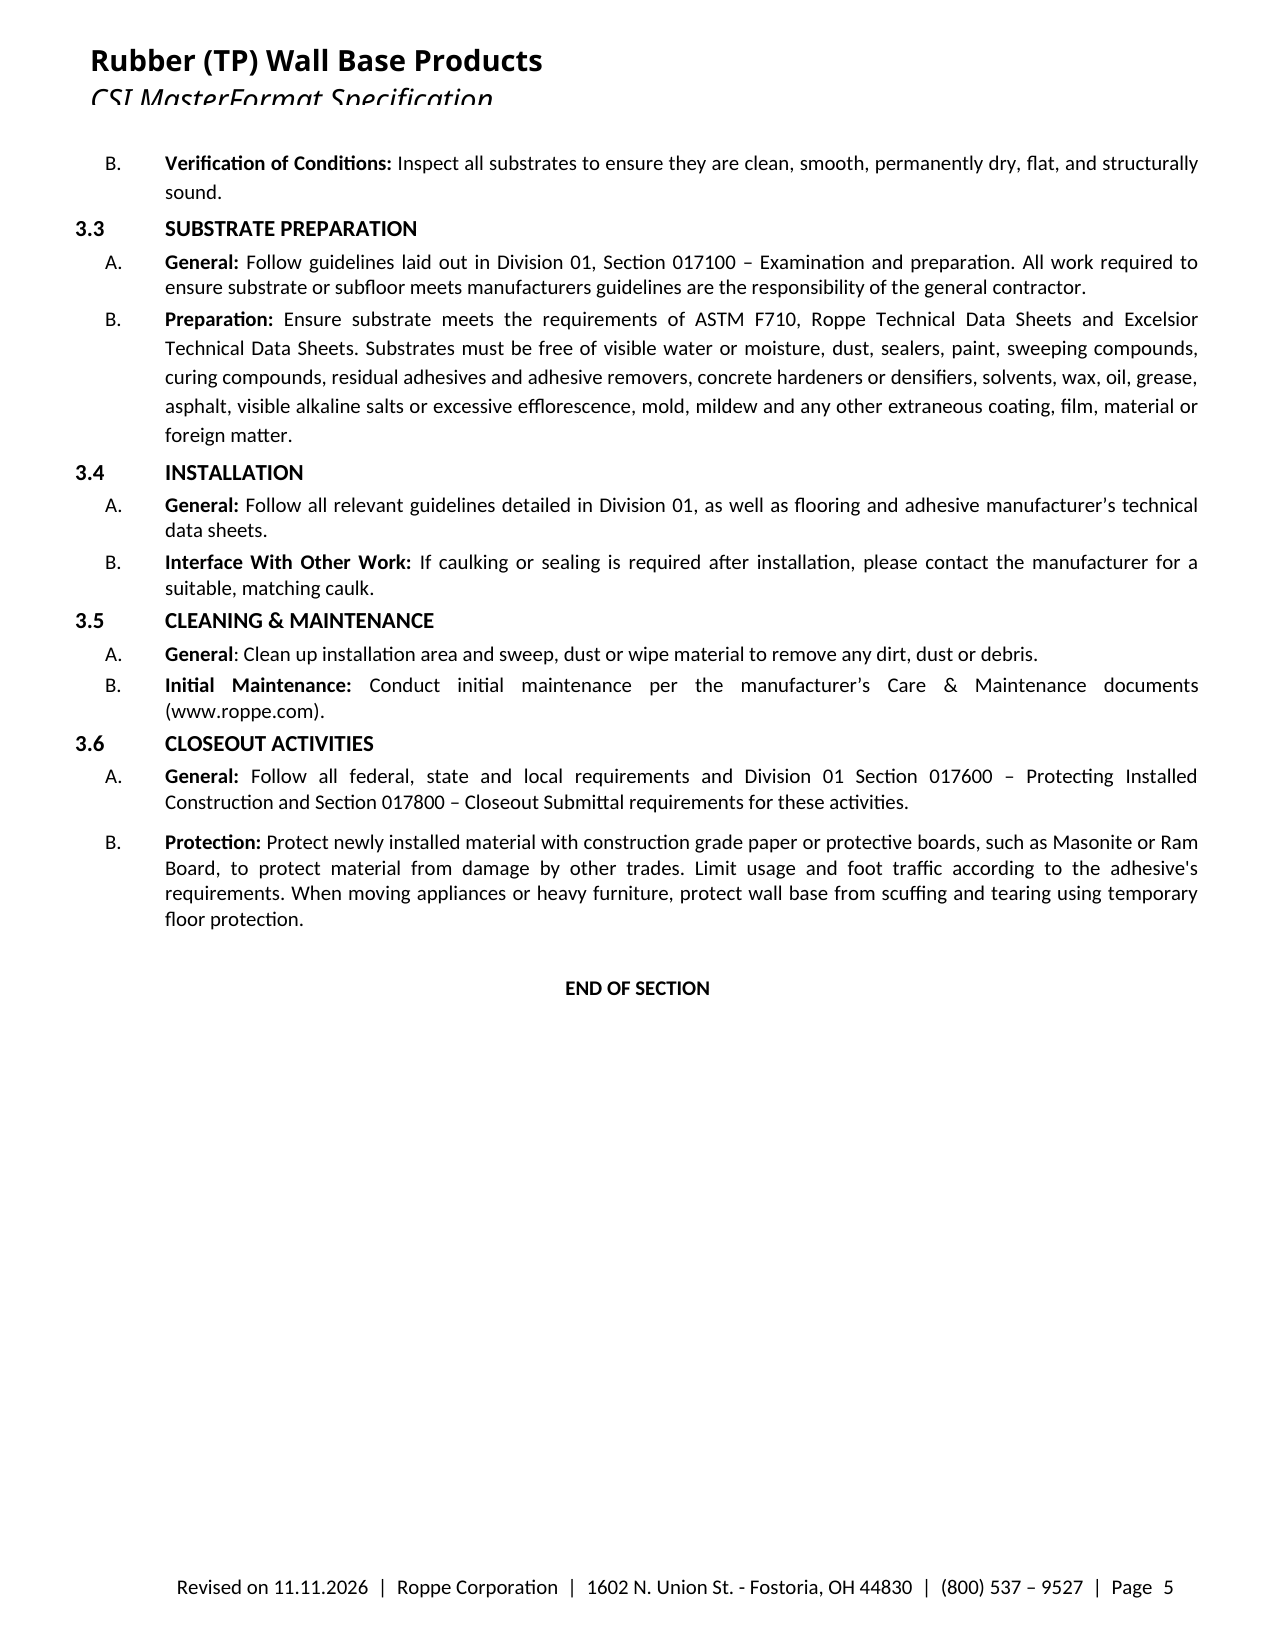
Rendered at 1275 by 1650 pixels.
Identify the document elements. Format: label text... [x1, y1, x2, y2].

text Protection: Protect newly installed material with construction grade paper or protective boards, such as Masonite or Ram Board, to protect material from damage by other trades. Limit usage and foot traffic according to the adhesive's requirements. When moving appliances or heavy furniture, protect wall base from scuffing and tearing using temporary floor protection. [105, 829, 1200, 931]
text Verification of Conditions: Inspect all substrates to ensure they are clean, smooth, permanently dry, flat, and structurally sound. [105, 150, 1200, 204]
text Initial Maintenance: Conduct initial maintenance per the manufacturer’s Care & Maintenance documents (www.roppe.com). [105, 672, 1200, 723]
text Interface With Other Work: If caulking or sealing is required after installation, please contact the manufacturer for a suitable, matching caulk. [105, 549, 1200, 600]
text General: Follow all federal, state and local requirements and Division 01 Section 017600 – Protecting Installed Construction and Section 017800 – Closeout Submittal requirements for these activities. [105, 764, 1200, 814]
text Preparation: Ensure substrate meets the requirements of ASTM F710, Roppe Technical Data Sheets and Excelsior Technical Data Sheets. Substrates must be free of visible water or moisture, dust, sealers, paint, sweeping compounds, curing compounds, residual adhesives and adhesive removers, concrete hardeners or densifiers, solvents, wax, oil, grease, asphalt, visible alkaline salts or excessive efflorescence, mold, mildew and any other extraneous coating, film, material or foreign matter. [105, 306, 1200, 448]
text General: Follow guidelines laid out in Division 01, Section 017100 – Examination and preparation. All work required to ensure substrate or subfloor meets manufacturers guidelines are the responsibility of the general contractor. [105, 249, 1200, 300]
text CLEANING & MAINTENANCE [75, 606, 1200, 634]
text SUBSTRATE PREPARATION [75, 214, 1200, 243]
text END OF SECTION [75, 975, 1200, 1001]
text General: Clean up installation area and sweep, dust or wipe material to remove any dirt, dust or debris. [105, 641, 1200, 666]
text General: Follow all relevant guidelines detailed in Division 01, as well as flooring and adhesive manufacturer’s technical data sheets. [105, 492, 1200, 543]
text INSTALLATION [75, 458, 1200, 486]
text Closeout Activities [75, 729, 1200, 757]
